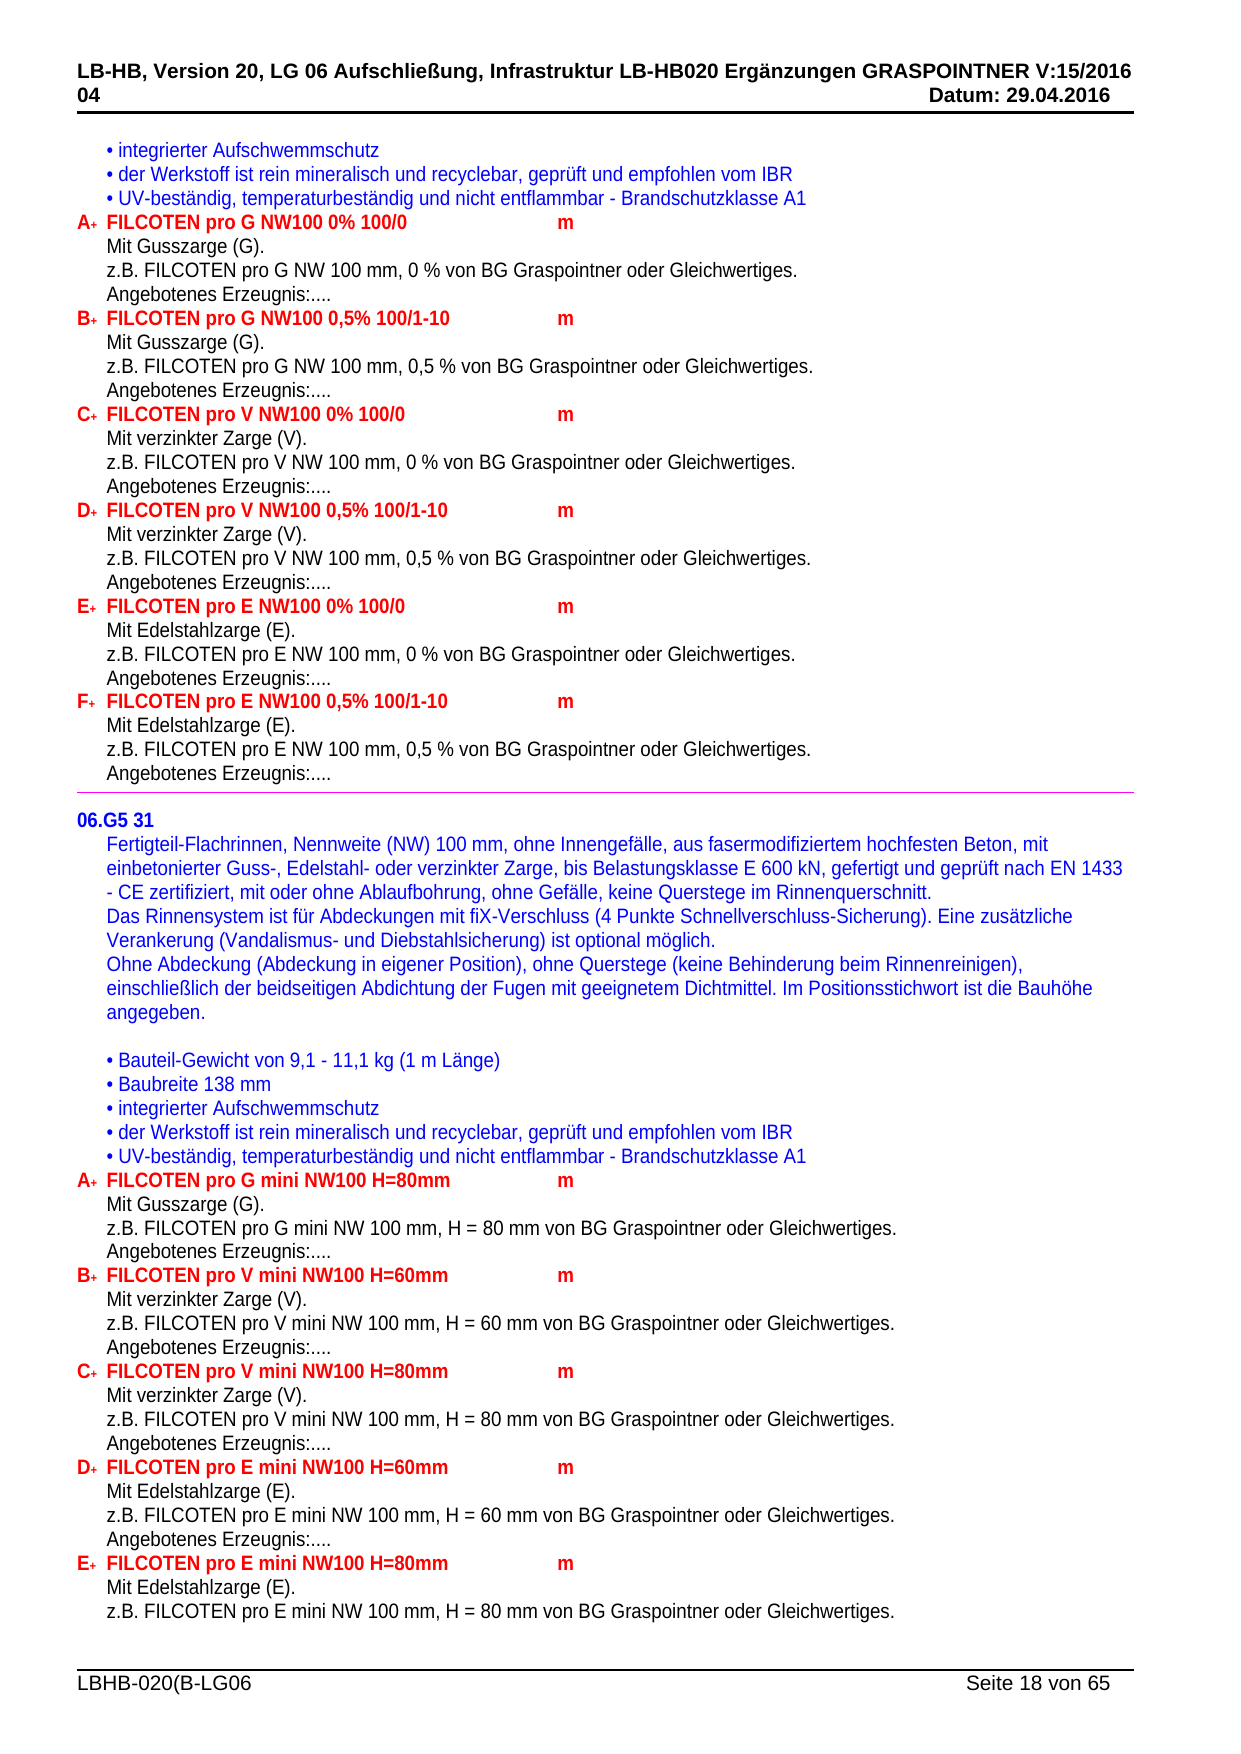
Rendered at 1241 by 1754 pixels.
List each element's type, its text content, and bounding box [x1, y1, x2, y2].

text z.B. FILCOTEN pro G NW 100 mm, 0 % von BG Graspointner oder Gleichwertiges. [106, 258, 1134, 282]
text • UV-beständig, temperaturbeständig und nicht entflammbar - Brandschutzklasse A1 [106, 186, 1134, 210]
text F+ FILCOTEN pro E NW100 0,5% 100/1-10 m [77, 689, 1134, 713]
text • der Werkstoff ist rein mineralisch und recyclebar, geprüft und empfohlen vom IBR [106, 162, 1134, 186]
text Mit Edelstahlzarge (E). [106, 1575, 1134, 1599]
text • Baubreite 138 mm [106, 1072, 1134, 1096]
text Ohne Abdeckung (Abdeckung in eigener Position), ohne Querstege (keine Behinderung beim Rinnenreinigen), einschließlich der beidseitigen Abdichtung der Fugen mit geeignetem Dichtmittel. Im Positionsstichwort ist die Bauhöhe angegeben. [106, 952, 1134, 1024]
text E+ FILCOTEN pro E mini NW100 H=80mm m [77, 1551, 1134, 1575]
text Angebotenes Erzeugnis:.... [106, 282, 1134, 306]
text z.B. FILCOTEN pro E NW 100 mm, 0,5 % von BG Graspointner oder Gleichwertiges. [106, 737, 1134, 761]
text z.B. FILCOTEN pro V mini NW 100 mm, H = 60 mm von BG Graspointner oder Gleichwertiges. [106, 1311, 1134, 1335]
text Mit verzinkter Zarge (V). [106, 522, 1134, 546]
text Mit Gusszarge (G). [106, 330, 1134, 354]
text z.B. FILCOTEN pro V NW 100 mm, 0,5 % von BG Graspointner oder Gleichwertiges. [106, 546, 1134, 569]
text Mit verzinkter Zarge (V). [106, 426, 1134, 450]
text B+ FILCOTEN pro V mini NW100 H=60mm m [77, 1263, 1134, 1287]
text Angebotenes Erzeugnis:.... [106, 378, 1134, 402]
text z.B. FILCOTEN pro V mini NW 100 mm, H = 80 mm von BG Graspointner oder Gleichwertiges. [106, 1407, 1134, 1431]
text Angebotenes Erzeugnis:.... [106, 1527, 1134, 1551]
text Angebotenes Erzeugnis:.... [106, 1431, 1134, 1455]
text Angebotenes Erzeugnis:.... [106, 1239, 1134, 1263]
text A+ FILCOTEN pro G NW100 0% 100/0 m [77, 210, 1134, 234]
text C+ FILCOTEN pro V NW100 0% 100/0 m [77, 402, 1134, 426]
text z.B. FILCOTEN pro G NW 100 mm, 0,5 % von BG Graspointner oder Gleichwertiges. [106, 354, 1134, 378]
text D+ FILCOTEN pro E mini NW100 H=60mm m [77, 1455, 1134, 1479]
text z.B. FILCOTEN pro E NW 100 mm, 0 % von BG Graspointner oder Gleichwertiges. [106, 641, 1134, 665]
text Angebotenes Erzeugnis:.... [106, 761, 1134, 785]
text Mit Gusszarge (G). [106, 234, 1134, 258]
text D+ FILCOTEN pro V NW100 0,5% 100/1-10 m [77, 498, 1134, 522]
text • Bauteil-Gewicht von 9,1 - 11,1 kg (1 m Länge) [106, 1048, 1134, 1072]
text Fertigteil-Flachrinnen, Nennweite (NW) 100 mm, ohne Innengefälle, aus fasermodifiziertem hochfesten Beton, mit einbetonierter Guss-, Edelstahl- oder verzinkter Zarge, bis Belastungsklasse E 600 kN, gefertigt und geprüft nach EN 1433 - CE zertifiziert, mit oder ohne Ablaufbohrung, ohne Gefälle, keine Querstege im Rinnenquerschnitt. [106, 832, 1134, 904]
text Angebotenes Erzeugnis:.... [106, 474, 1134, 498]
text • UV-beständig, temperaturbeständig und nicht entflammbar - Brandschutzklasse A1 [106, 1143, 1134, 1167]
text Angebotenes Erzeugnis:.... [106, 1335, 1134, 1359]
text 06.G5 31 [77, 808, 1134, 832]
text B+ FILCOTEN pro G NW100 0,5% 100/1-10 m [77, 306, 1134, 330]
text z.B. FILCOTEN pro E mini NW 100 mm, H = 80 mm von BG Graspointner oder Gleichwertiges. [106, 1599, 1134, 1623]
text Mit Edelstahlzarge (E). [106, 713, 1134, 737]
text Das Rinnensystem ist für Abdeckungen mit fiX-Verschluss (4 Punkte Schnellverschluss-Sicherung). Eine zusätzliche Verankerung (Vandalismus- und Diebstahlsicherung) ist optional möglich. [106, 904, 1134, 952]
text Angebotenes Erzeugnis:.... [106, 665, 1134, 689]
text z.B. FILCOTEN pro G mini NW 100 mm, H = 80 mm von BG Graspointner oder Gleichwertiges. [106, 1215, 1134, 1239]
text Mit Edelstahlzarge (E). [106, 617, 1134, 641]
text C+ FILCOTEN pro V mini NW100 H=80mm m [77, 1359, 1134, 1383]
text Mit verzinkter Zarge (V). [106, 1287, 1134, 1311]
text E+ FILCOTEN pro E NW100 0% 100/0 m [77, 593, 1134, 617]
text • der Werkstoff ist rein mineralisch und recyclebar, geprüft und empfohlen vom IBR [106, 1119, 1134, 1143]
text • integrierter Aufschwemmschutz [106, 138, 1134, 162]
text Mit Edelstahlzarge (E). [106, 1479, 1134, 1503]
text • integrierter Aufschwemmschutz [106, 1096, 1134, 1119]
text z.B. FILCOTEN pro V NW 100 mm, 0 % von BG Graspointner oder Gleichwertiges. [106, 450, 1134, 474]
text A+ FILCOTEN pro G mini NW100 H=80mm m [77, 1167, 1134, 1191]
text Mit Gusszarge (G). [106, 1191, 1134, 1215]
text Mit verzinkter Zarge (V). [106, 1383, 1134, 1407]
text z.B. FILCOTEN pro E mini NW 100 mm, H = 60 mm von BG Graspointner oder Gleichwertiges. [106, 1503, 1134, 1527]
text Angebotenes Erzeugnis:.... [106, 569, 1134, 593]
